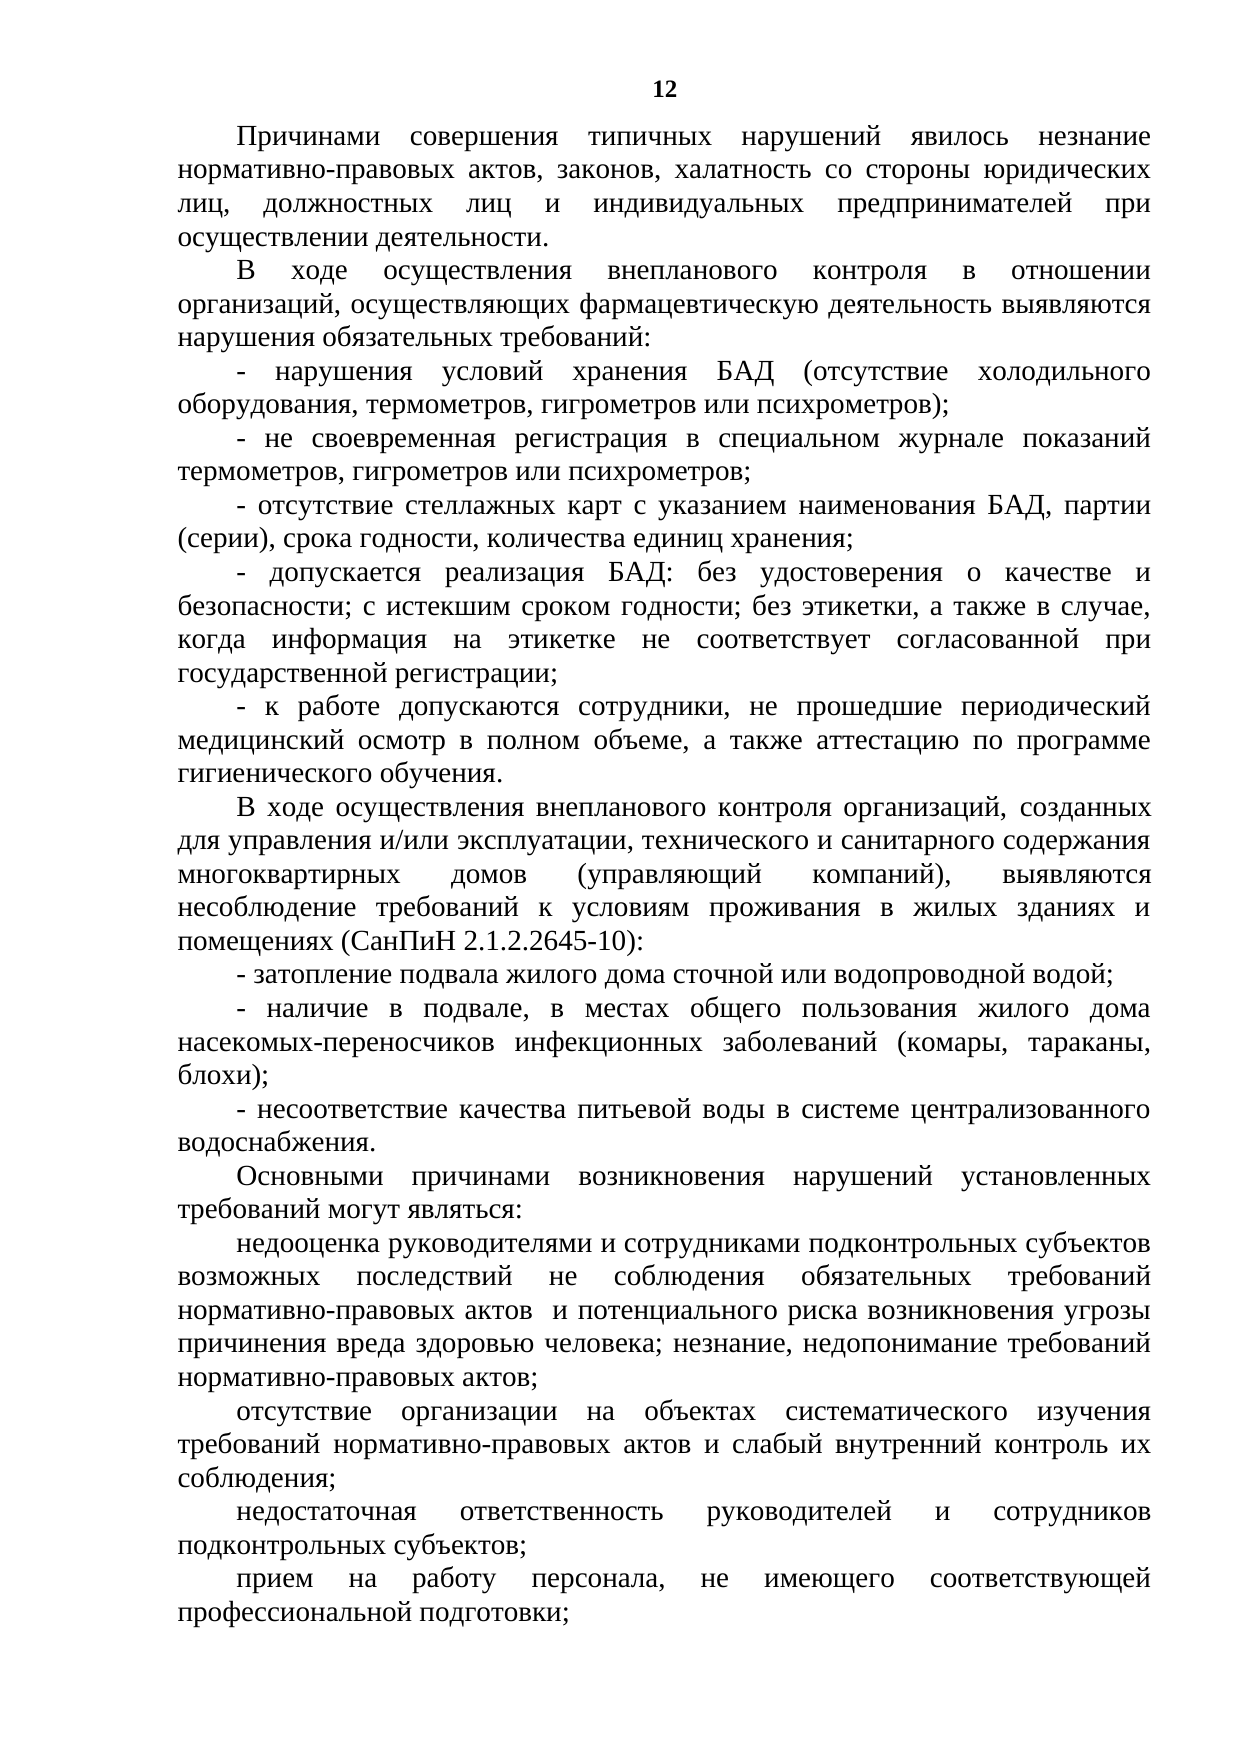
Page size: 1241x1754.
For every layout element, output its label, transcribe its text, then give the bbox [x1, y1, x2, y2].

text - отсутствие стеллажных карт с указанием наименования БАД, партии (серии), срока годности, количества единиц хранения; [177, 487, 1152, 554]
text - затопление подвала жилого дома сточной или водопроводной водой; [177, 957, 1152, 990]
text недооценка руководителями и сотрудниками подконтрольных субъектов возможных последствий не соблюдения обязательных требований нормативно-правовых актов и потенциального риска возникновения угрозы причинения вреда здоровью человека; незнание, недопонимание требований нормативно-правовых актов; [177, 1225, 1152, 1393]
text - несоответствие качества питьевой воды в системе централизованного водоснабжения. [177, 1091, 1152, 1158]
text Причинами совершения типичных нарушений явилось незнание нормативно-правовых актов, законов, халатность со стороны юридических лиц, должностных лиц и индивидуальных предпринимателей при осуществлении деятельности. [177, 118, 1152, 252]
text прием на работу персонала, не имеющего соответствующей профессиональной подготовки; [177, 1560, 1152, 1627]
text недостаточная ответственность руководителей и сотрудников подконтрольных субъектов; [177, 1493, 1152, 1560]
text В ходе осуществления внепланового контроля организаций, созданных для управления и/или эксплуатации, технического и санитарного содержания многоквартирных домов (управляющий компаний), выявляются несоблюдение требований к условиям проживания в жилых зданиях и помещениях (СанПиН 2.1.2.2645-10): [177, 789, 1152, 823]
text В ходе осуществления внепланового контроля в отношении организаций, осуществляющих фармацевтическую деятельность выявляются нарушения обязательных требований: [177, 252, 1152, 353]
text - нарушения условий хранения БАД (отсутствие холодильного оборудования, термометров, гигрометров или психрометров); [177, 353, 1152, 420]
text - не своевременная регистрация в специальном журнале показаний термометров, гигрометров или психрометров; [177, 420, 1152, 487]
text отсутствие организации на объектах систематического изучения требований нормативно-правовых актов и слабый внутренний контроль их соблюдения; [177, 1393, 1152, 1493]
text - допускается реализация БАД: без удостоверения о качестве и безопасности; с истекшим сроком годности; без этикетки, а также в случае, когда информация на этикетке не соответствует согласованной при государственной регистрации; [177, 554, 1152, 688]
text Основными причинами возникновения нарушений установленных требований могут являться: [177, 1158, 1152, 1225]
text - к работе допускаются сотрудники, не прошедшие периодический медицинский осмотр в полном объеме, а также аттестацию по программе гигиенического обучения. [177, 688, 1152, 789]
text В ходе осуществления внепланового контроля организаций, созданных для управления и/или эксплуатации, технического и санитарного содержания многоквартирных домов (управляющий компаний), выявляются несоблюдение требований к условиям проживания в жилых зданиях и помещениях (СанПиН 2.1.2.2645-10): [177, 856, 1152, 957]
text - наличие в подвале, в местах общего пользования жилого дома насекомых-переносчиков инфекционных заболеваний (комары, тараканы, блохи); [177, 990, 1152, 1091]
